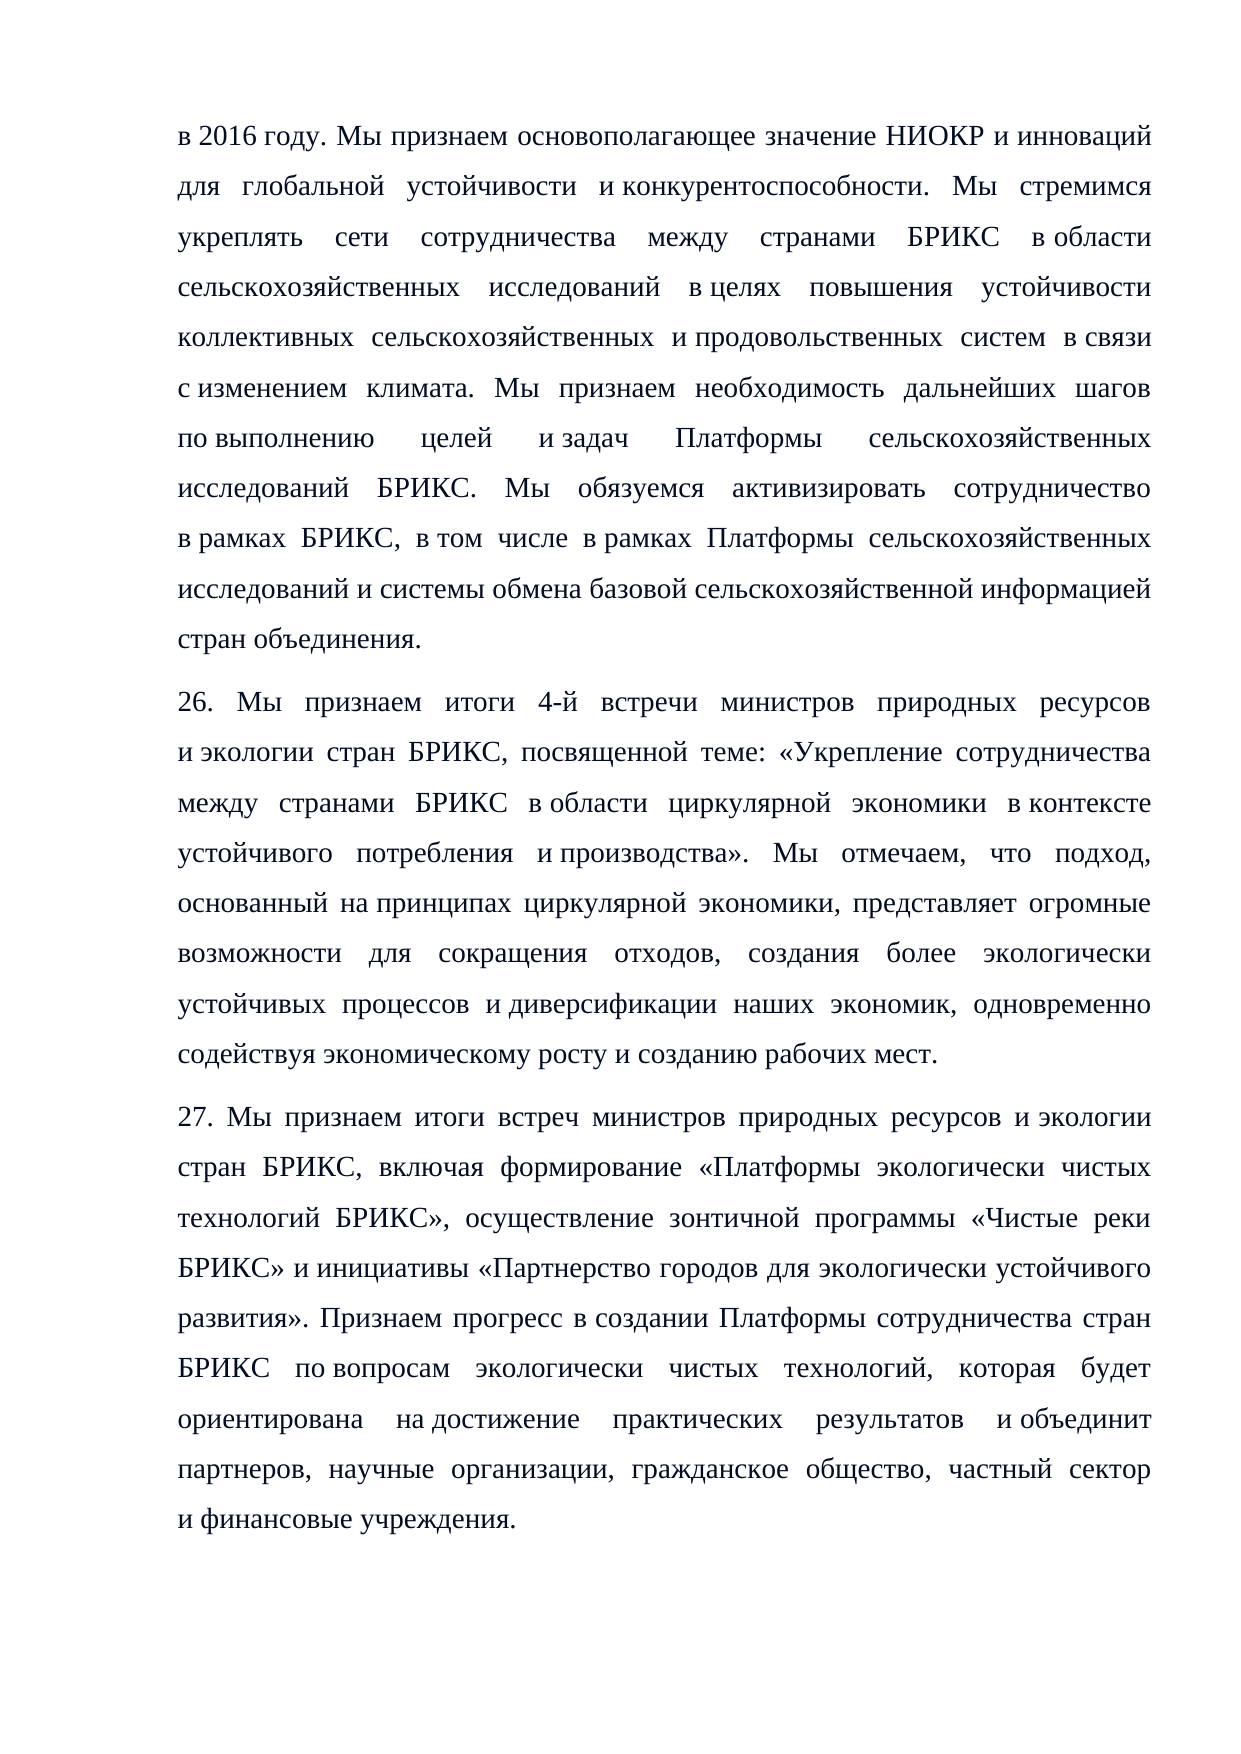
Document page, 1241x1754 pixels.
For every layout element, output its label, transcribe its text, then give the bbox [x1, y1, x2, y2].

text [177, 118, 1152, 655]
text 26. Мы признаем итоги 4-й встречи министров природных ресурсов и экологии стран БРИКС, посвященной теме: «Укрепление сотрудничества между странами БРИКС в области циркулярной экономики в контексте устойчивого потребления и производства». Мы отмечаем, что подход, основанный на принципах циркулярной экономики, представляет огромные возможности для сокращения отходов, создания более экологически устойчивых процессов и диверсификации наших экономик, одновременно содействуя экономическому росту и созданию рабочих мест. [177, 684, 1152, 1070]
text 27. Мы признаем итоги встреч министров природных ресурсов и экологии стран БРИКС, включая формирование «Платформы экологически чистых технологий БРИКС», осуществление зонтичной программы «Чистые реки БРИКС» и инициативы «Партнерство городов для экологически устойчивого развития». Признаем прогресс в создании Платформы сотрудничества стран БРИКС по вопросам экологически чистых технологий, которая будет ориентирована на достижение практических результатов и объединит партнеров, научные организации, гражданское общество, частный сектор и финансовые учреждения. [177, 1099, 1152, 1535]
